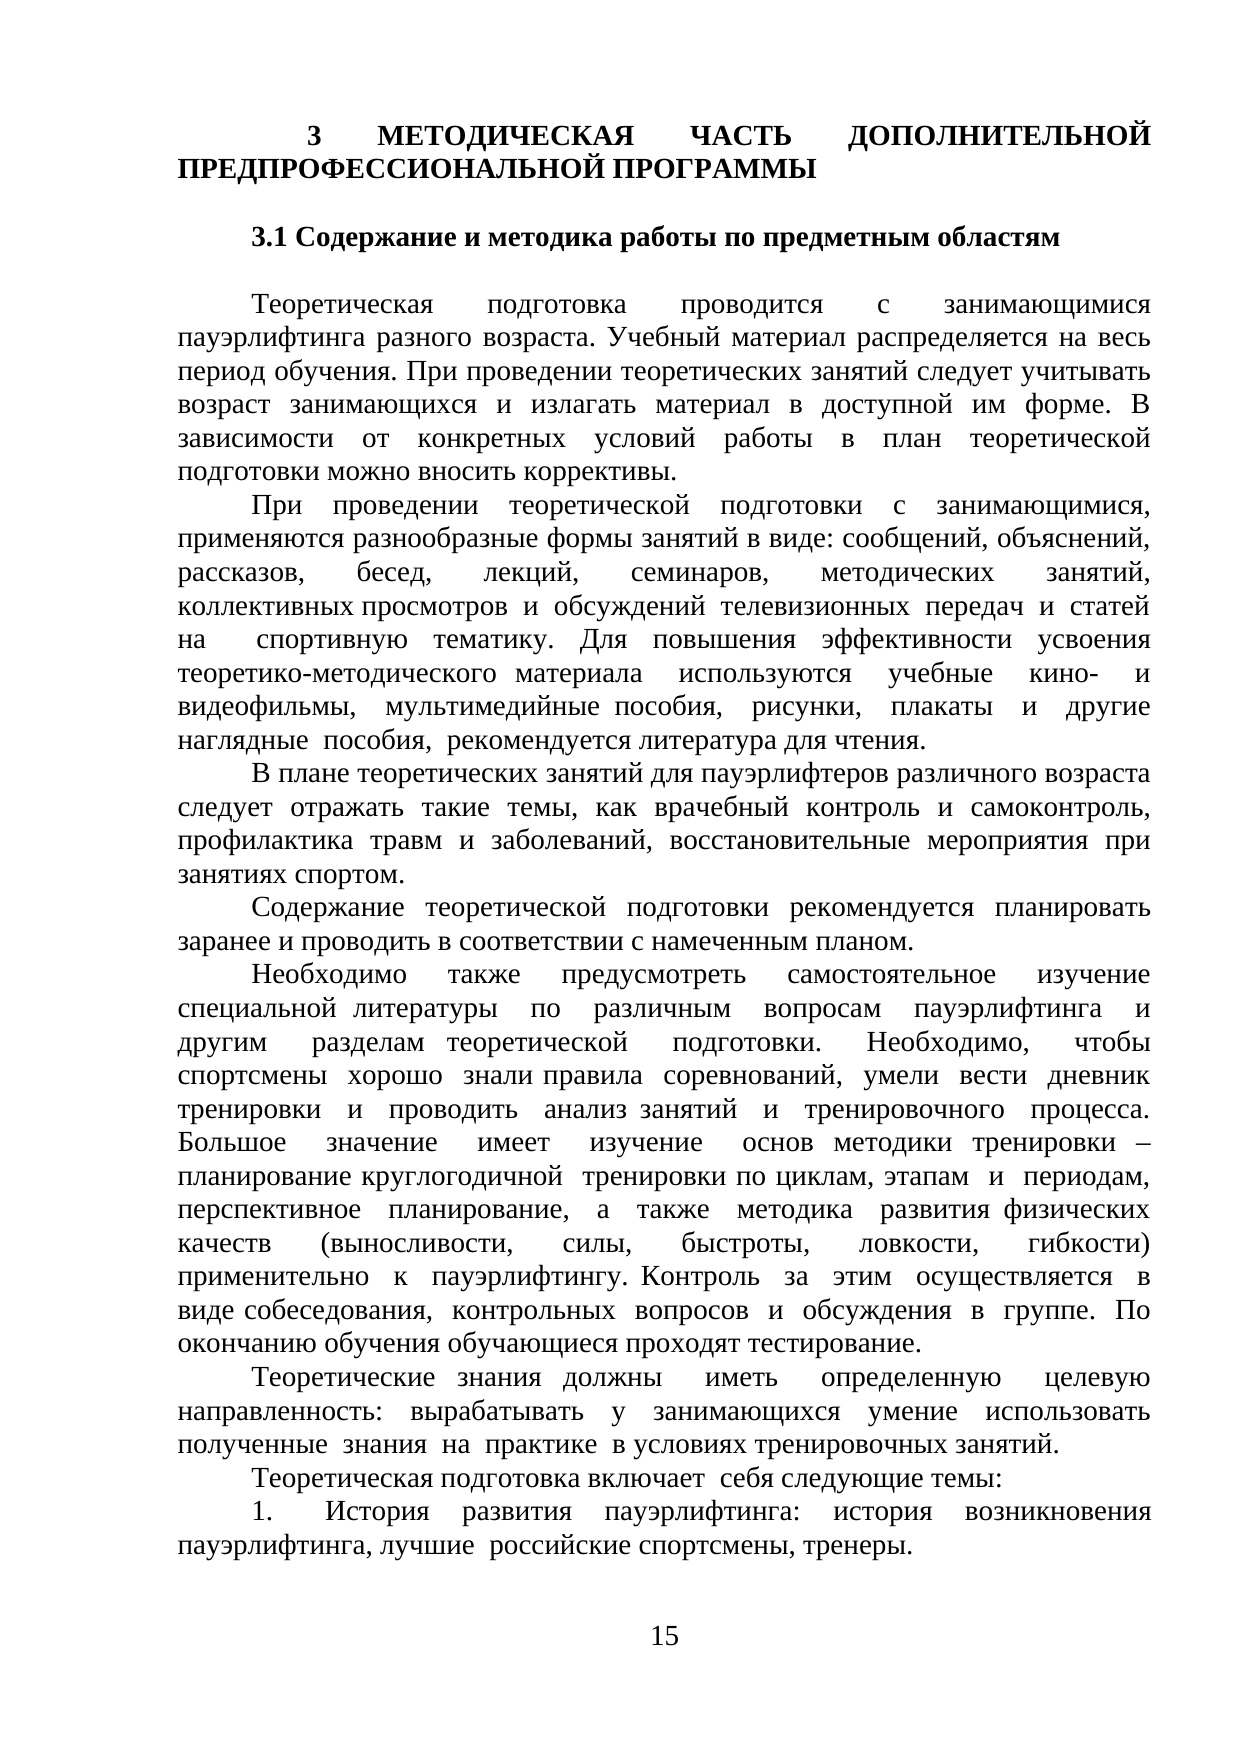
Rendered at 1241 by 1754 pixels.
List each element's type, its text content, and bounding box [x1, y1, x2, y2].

text 3.1 Содержание и методика работы по предметным областям [177, 219, 1152, 252]
text Содержание теоретической подготовки рекомендуется планировать заранее и проводить в соответствии с намеченным планом. [177, 889, 1152, 957]
text Теоретические знания должны иметь определенную целевую направленность: вырабатывать у занимающихся умение использовать полученные знания на практике в условиях тренировочных занятий. [177, 1359, 1152, 1460]
text 3 МЕТОДИЧЕСКАЯ ЧАСТЬ ДОПОЛНИТЕЛЬНОЙ ПРЕДПРОФЕССИОНАЛЬНОЙ ПРОГРАММЫ [177, 118, 1152, 185]
text При проведении теоретической подготовки с занимающимися, применяются разнообразные формы занятий в виде: сообщений, объяснений, рассказов, бесед, лекций, семинаров, методических занятий, коллективных просмотров и обсуждений телевизионных передач и статей на спортивную тематику. Для повышения эффективности усвоения теоретико-методического материала используются учебные кино- и видеофильмы, мультимедийные пособия, рисунки, плакаты и другие наглядные пособия, рекомендуется литература для чтения. [177, 487, 1152, 755]
text Теоретическая подготовка проводится с занимающимися пауэрлифтинга разного возраста. Учебный материал распределяется на весь период обучения. При проведении теоретических занятий следует учитывать возраст занимающихся и излагать материал в доступной им форме. В зависимости от конкретных условий работы в план теоретической подготовки можно вносить коррективы. [177, 286, 1152, 487]
text В плане теоретических занятий для пауэрлифтеров различного возраста следует отражать такие темы, как врачебный контроль и самоконтроль, профилактика травм и заболеваний, восстановительные мероприятия при занятиях спортом. [177, 755, 1152, 889]
text Необходимо также предусмотреть самостоятельное изучение специальной литературы по различным вопросам пауэрлифтинга и другим разделам теоретической подготовки. Необходимо, чтобы спортсмены хорошо знали правила соревнований, умели вести дневник тренировки и проводить анализ занятий и тренировочного процесса. Большое значение имеет изучение основ методики тренировки – планирование круглогодичной тренировки по циклам, этапам и периодам, перспективное планирование, а также методика развития физических качеств (выносливости, силы, быстроты, ловкости, гибкости) применительно к пауэрлифтингу. Контроль за этим осуществляется в виде собеседования, контрольных вопросов и обсуждения в группе. По окончанию обучения обучающиеся проходят тестирование. [177, 957, 1152, 1359]
text Теоретическая подготовка включает себя следующие темы: [177, 1460, 1152, 1493]
list История развития пауэрлифтинга: история возникновения пауэрлифтинга, лучшие российские спортсмены, тренеры. [177, 1493, 1152, 1560]
